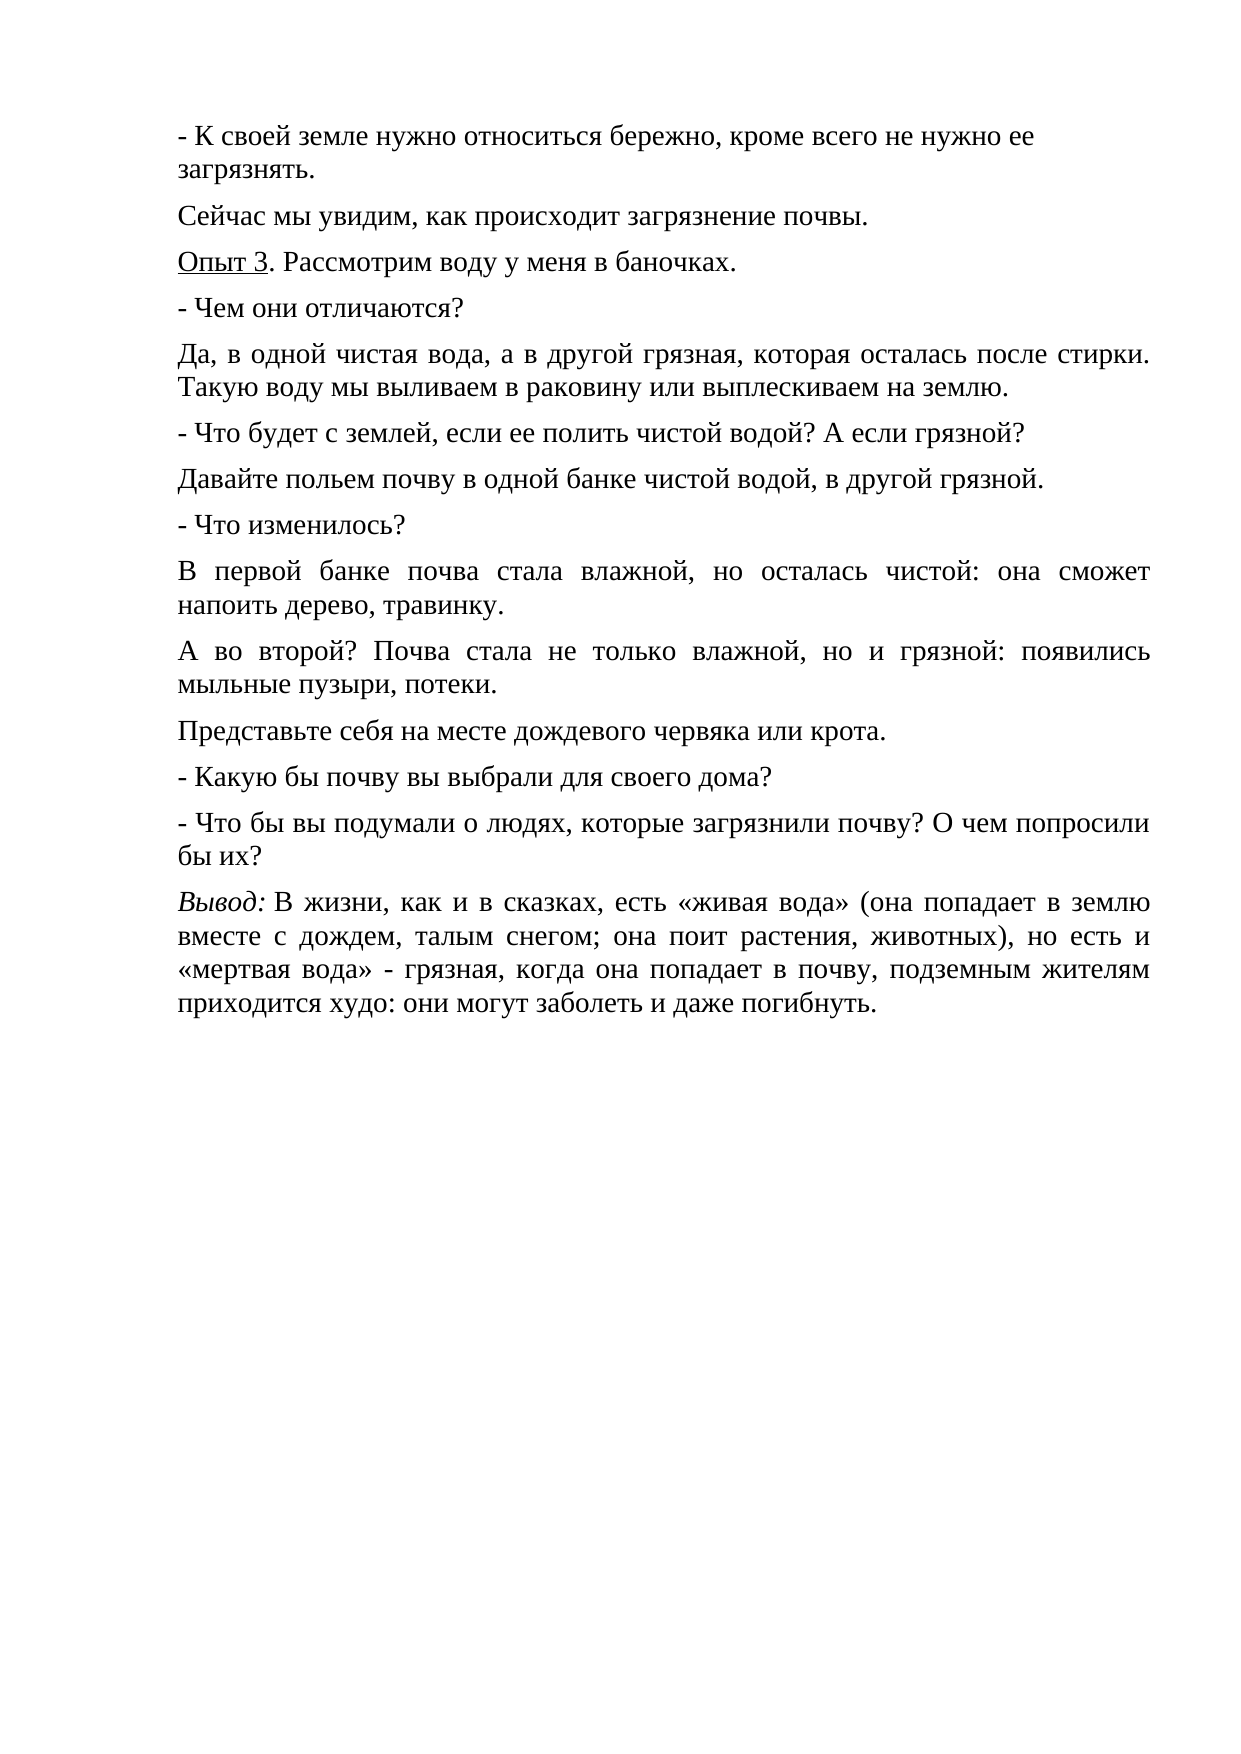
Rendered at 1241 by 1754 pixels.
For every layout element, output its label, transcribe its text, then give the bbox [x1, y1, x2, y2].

text Вывод: В жизни, как и в сказках, есть «живая вода» (она попадает в землю вместе с дождем, талым снегом; она поит растения, животных), но есть и «мертвая вода» - грязная, когда она попадает в почву, подземным жителям приходится худо: они могут заболеть и даже погибнуть. [177, 884, 1152, 1018]
text - Что изменилось? [177, 507, 1152, 541]
text Опыт 3. Рассмотрим воду у меня в баночках. [177, 244, 1152, 277]
text - Что бы вы подумали о людях, которые загрязнили почву? О чем попросили бы их? [177, 805, 1152, 872]
text Давайте польем почву в одной банке чистой водой, в другой грязной. [177, 461, 1152, 495]
text - Чем они отличаются? [177, 290, 1152, 323]
text Да, в одной чистая вода, а в другой грязная, которая осталась после стирки. Такую воду мы выливаем в раковину или выплескиваем на землю. [177, 336, 1152, 403]
text Представьте себя на месте дождевого червяка или крота. [177, 713, 1152, 746]
text - К своей земле нужно относиться бережно, кроме всего не нужно ее загрязнять. [177, 118, 1152, 185]
text - Что будет с землей, если ее полить чистой водой? А если грязной? [177, 415, 1152, 449]
text А во второй? Почва стала не только влажной, но и грязной: появились мыльные пузыри, потеки. [177, 633, 1152, 700]
text - Какую бы почву вы выбрали для своего дома? [177, 759, 1152, 792]
text Сейчас мы увидим, как происходит загрязнение почвы. [177, 198, 1152, 231]
text В первой банке почва стала влажной, но осталась чистой: она сможет напоить дерево, травинку. [177, 553, 1152, 621]
